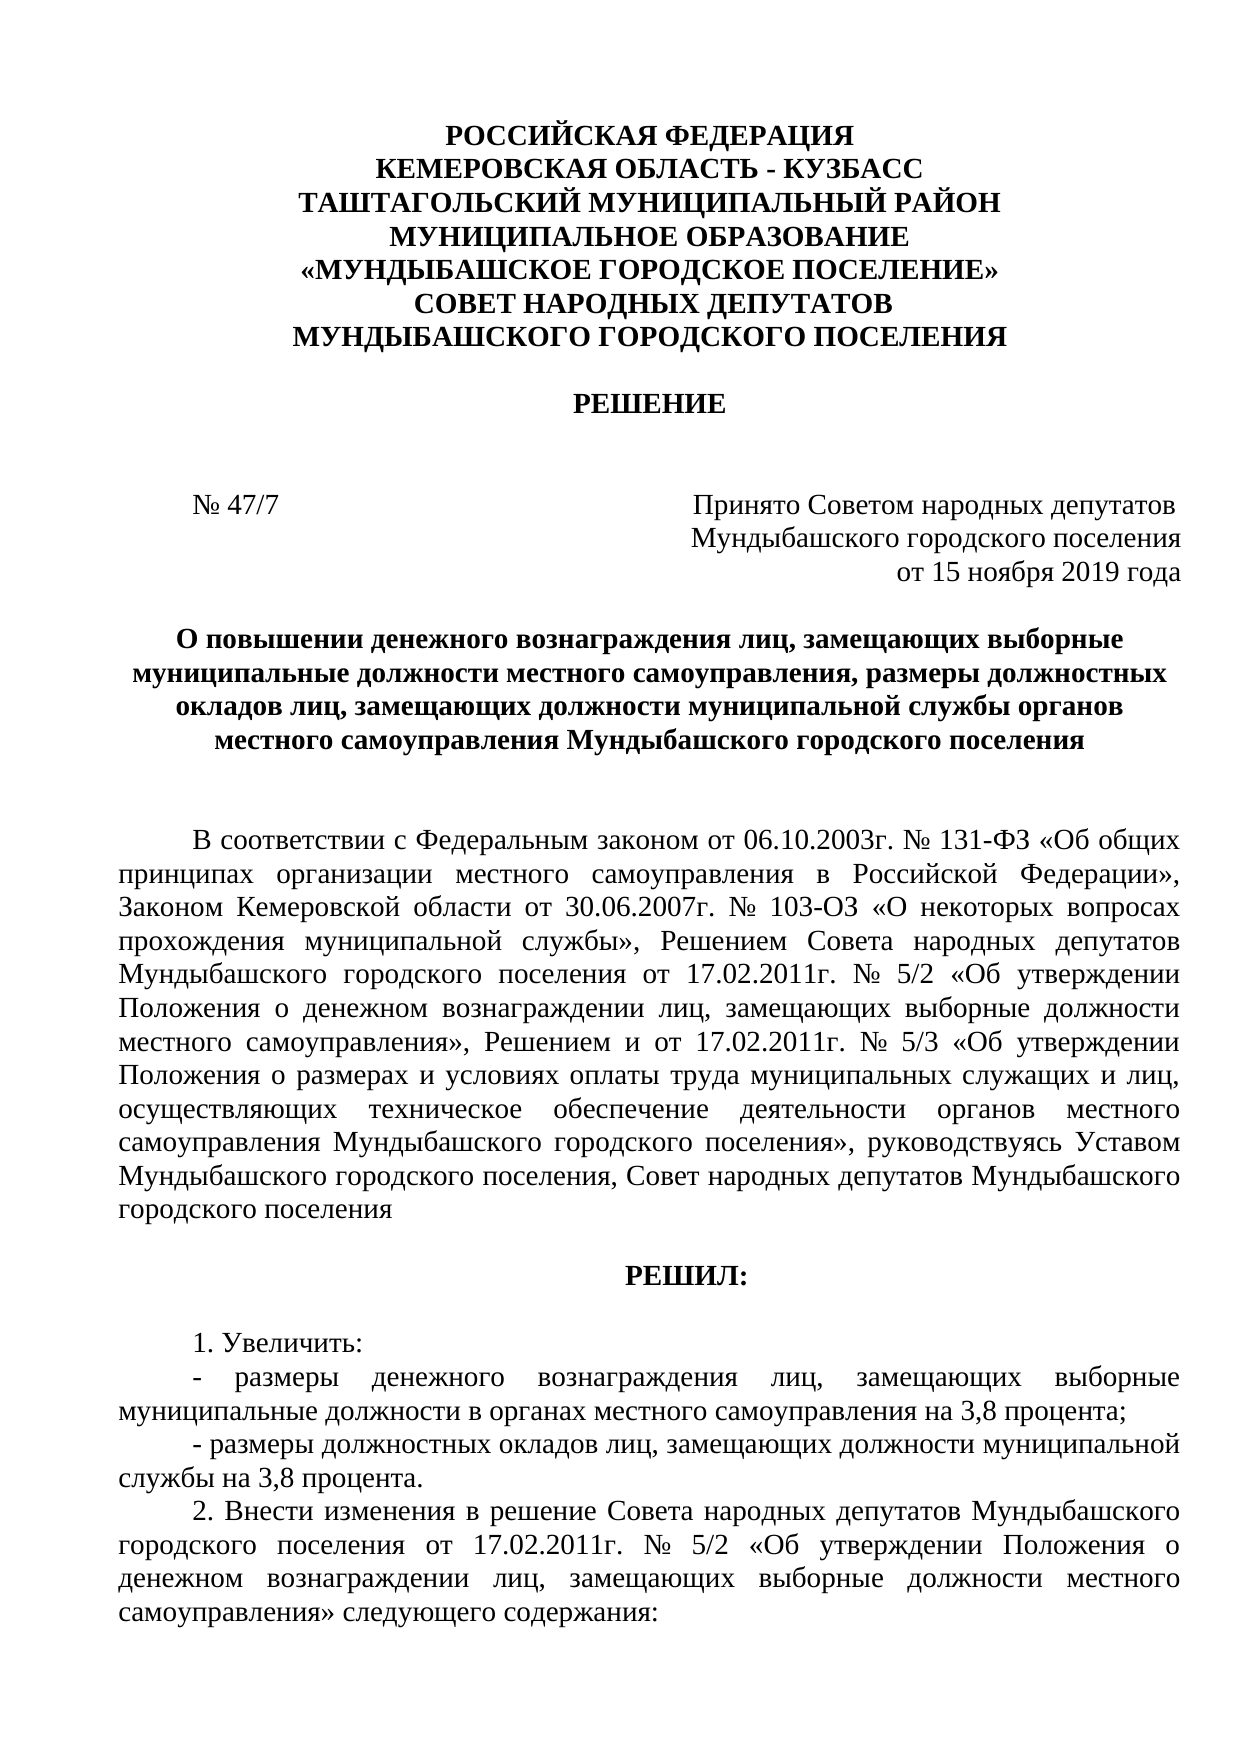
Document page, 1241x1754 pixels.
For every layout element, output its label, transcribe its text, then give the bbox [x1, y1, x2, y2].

text МУНДЫБАШСКОГО ГОРОДСКОГО ПОСЕЛЕНИЯ [118, 319, 1181, 353]
text ТАШТАГОЛЬСКИЙ МУНИЦИПАЛЬНЫЙ РАЙОН [118, 185, 1181, 219]
title 2. Внести изменения в решение Совета народных депутатов Мундыбашского городского поселения от 17.02.2011г. № 5/2 «Об утверждении Положения о денежном вознаграждении лиц, замещающих выборные должности местного самоуправления» следующего содержания: [118, 1493, 1181, 1627]
text КЕМЕРОВСКАЯ ОБЛАСТЬ - КУЗБАСС [118, 152, 1181, 185]
text РЕШЕНИЕ [118, 386, 1181, 420]
title 1. Увеличить: [118, 1326, 1181, 1359]
text В соответствии с Федеральным законом от 06.10.2003г. № 131-ФЗ «Об общих принципах организации местного самоуправления в Российской Федерации», Законом Кемеровской области от 30.06.2007г. № 103-ОЗ «О некоторых вопросах прохождения муниципальной службы», Решением Совета народных депутатов Мундыбашского городского поселения от 17.02.2011г. № 5/2 «Об утверждении Положения о денежном вознаграждении лиц, замещающих выборные должности местного самоуправления», Решением и от 17.02.2011г. № 5/3 «Об утверждении Положения о размерах и условиях оплаты труда муниципальных служащих и лиц, осуществляющих техническое обеспечение деятельности органов местного самоуправления Мундыбашского городского поселения», руководствуясь Уставом Мундыбашского городского поселения, Совет народных депутатов Мундыбашского городского поселения [118, 822, 1181, 1225]
text «МУНДЫБАШСКОЕ ГОРОДСКОЕ ПОСЕЛЕНИЕ» [118, 252, 1181, 286]
text МУНИЦИПАЛЬНОЕ ОБРАЗОВАНИЕ [118, 219, 1181, 252]
title - размеры денежного вознаграждения лиц, замещающих выборные муниципальные должности в органах местного самоуправления на 3,8 процента; [118, 1359, 1181, 1426]
title Мундыбашского городского поселения [118, 521, 1181, 554]
text РЕШИЛ: [118, 1258, 1181, 1292]
title от 15 ноября 2019 года [118, 554, 1181, 588]
title № 47/7 Принято Советом народных депутатов [118, 487, 1181, 521]
text СОВЕТ НАРОДНЫХ ДЕПУТАТОВ [118, 286, 1181, 319]
title - размеры должностных окладов лиц, замещающих должности муниципальной службы на 3,8 процента. [118, 1426, 1181, 1493]
text О повышении денежного вознаграждения лиц, замещающих выборные муниципальные должности местного самоуправления, размеры должностных окладов лиц, замещающих должности муниципальной службы органов местного самоуправления Мундыбашского городского поселения [118, 621, 1181, 755]
text РОССИЙСКАЯ ФЕДЕРАЦИЯ [118, 118, 1181, 152]
